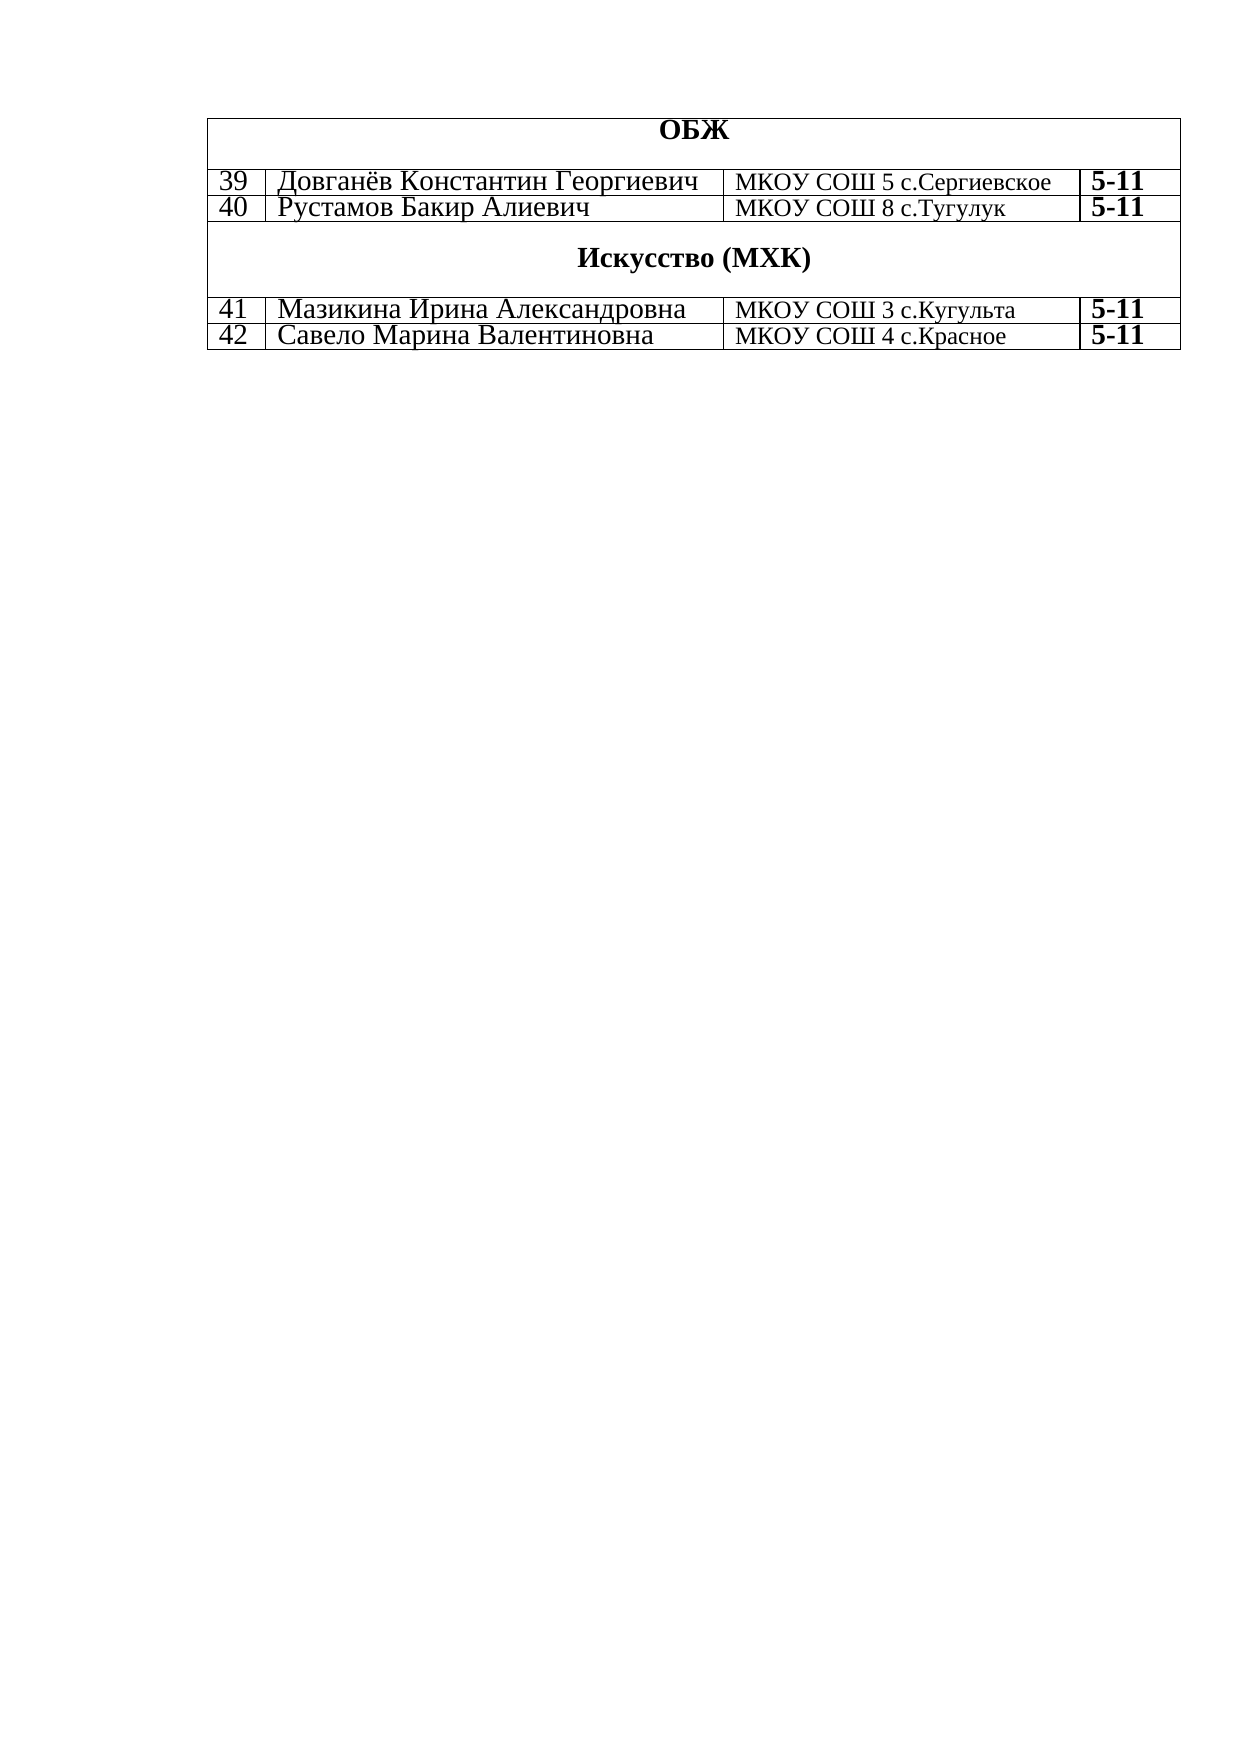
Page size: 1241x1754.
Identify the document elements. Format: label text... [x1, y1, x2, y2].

table_cell Члены экспертного совета [196, 118, 1192, 351]
